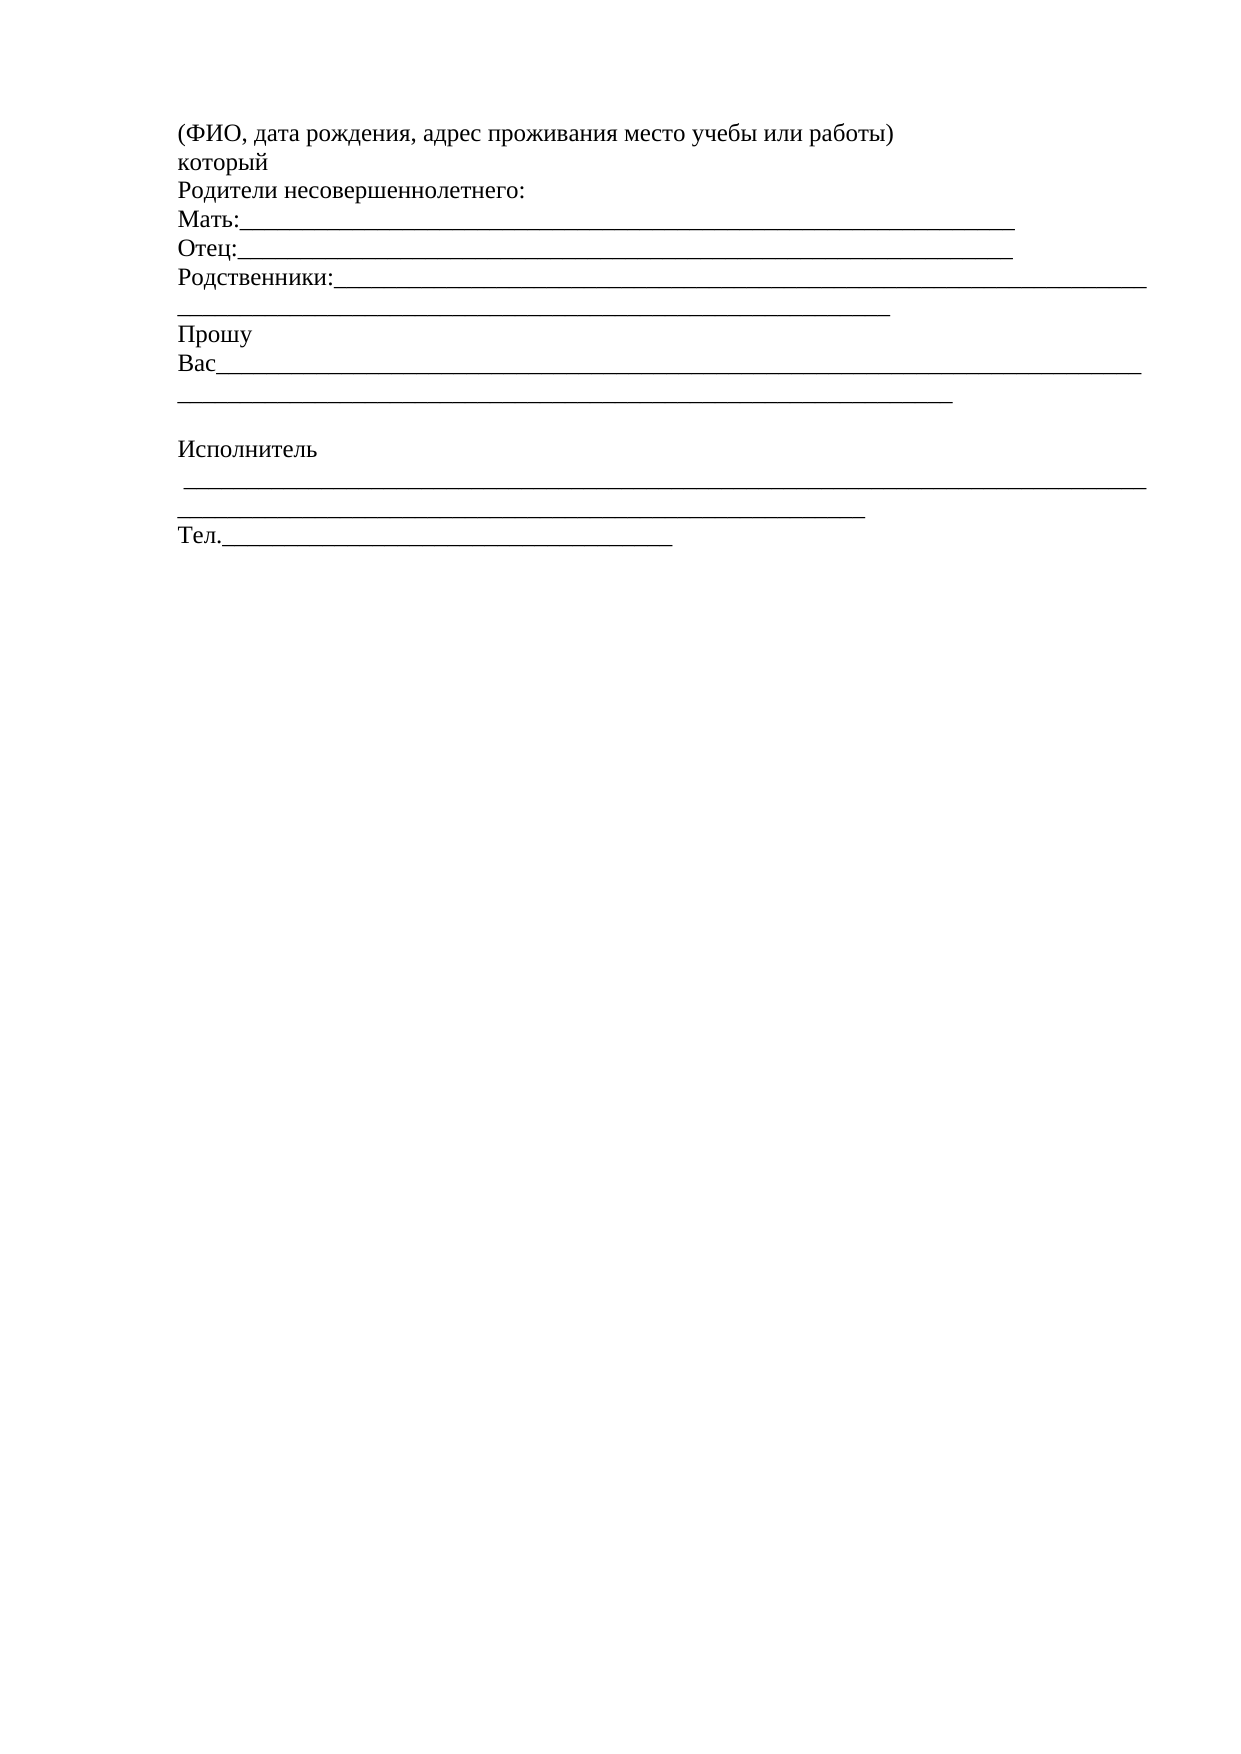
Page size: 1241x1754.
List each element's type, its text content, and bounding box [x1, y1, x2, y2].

text который [177, 147, 1152, 176]
text Родственники:__________________________________________________________________________________________________________________________ [177, 262, 1152, 319]
text Мать:______________________________________________________________ [177, 204, 1152, 233]
text Отец:______________________________________________________________ [177, 233, 1152, 262]
text Прошу Вас________________________________________________________________________________________________________________________________________ [177, 319, 1152, 406]
text Родители несовершеннолетнего: [177, 176, 1152, 204]
text ____________________________________________________________________________________________________________________________________ Тел.____________________________________ [177, 463, 1152, 549]
text (ФИО, дата рождения, адрес проживания место учебы или работы) [177, 118, 1152, 147]
text Исполнитель [177, 406, 1152, 463]
